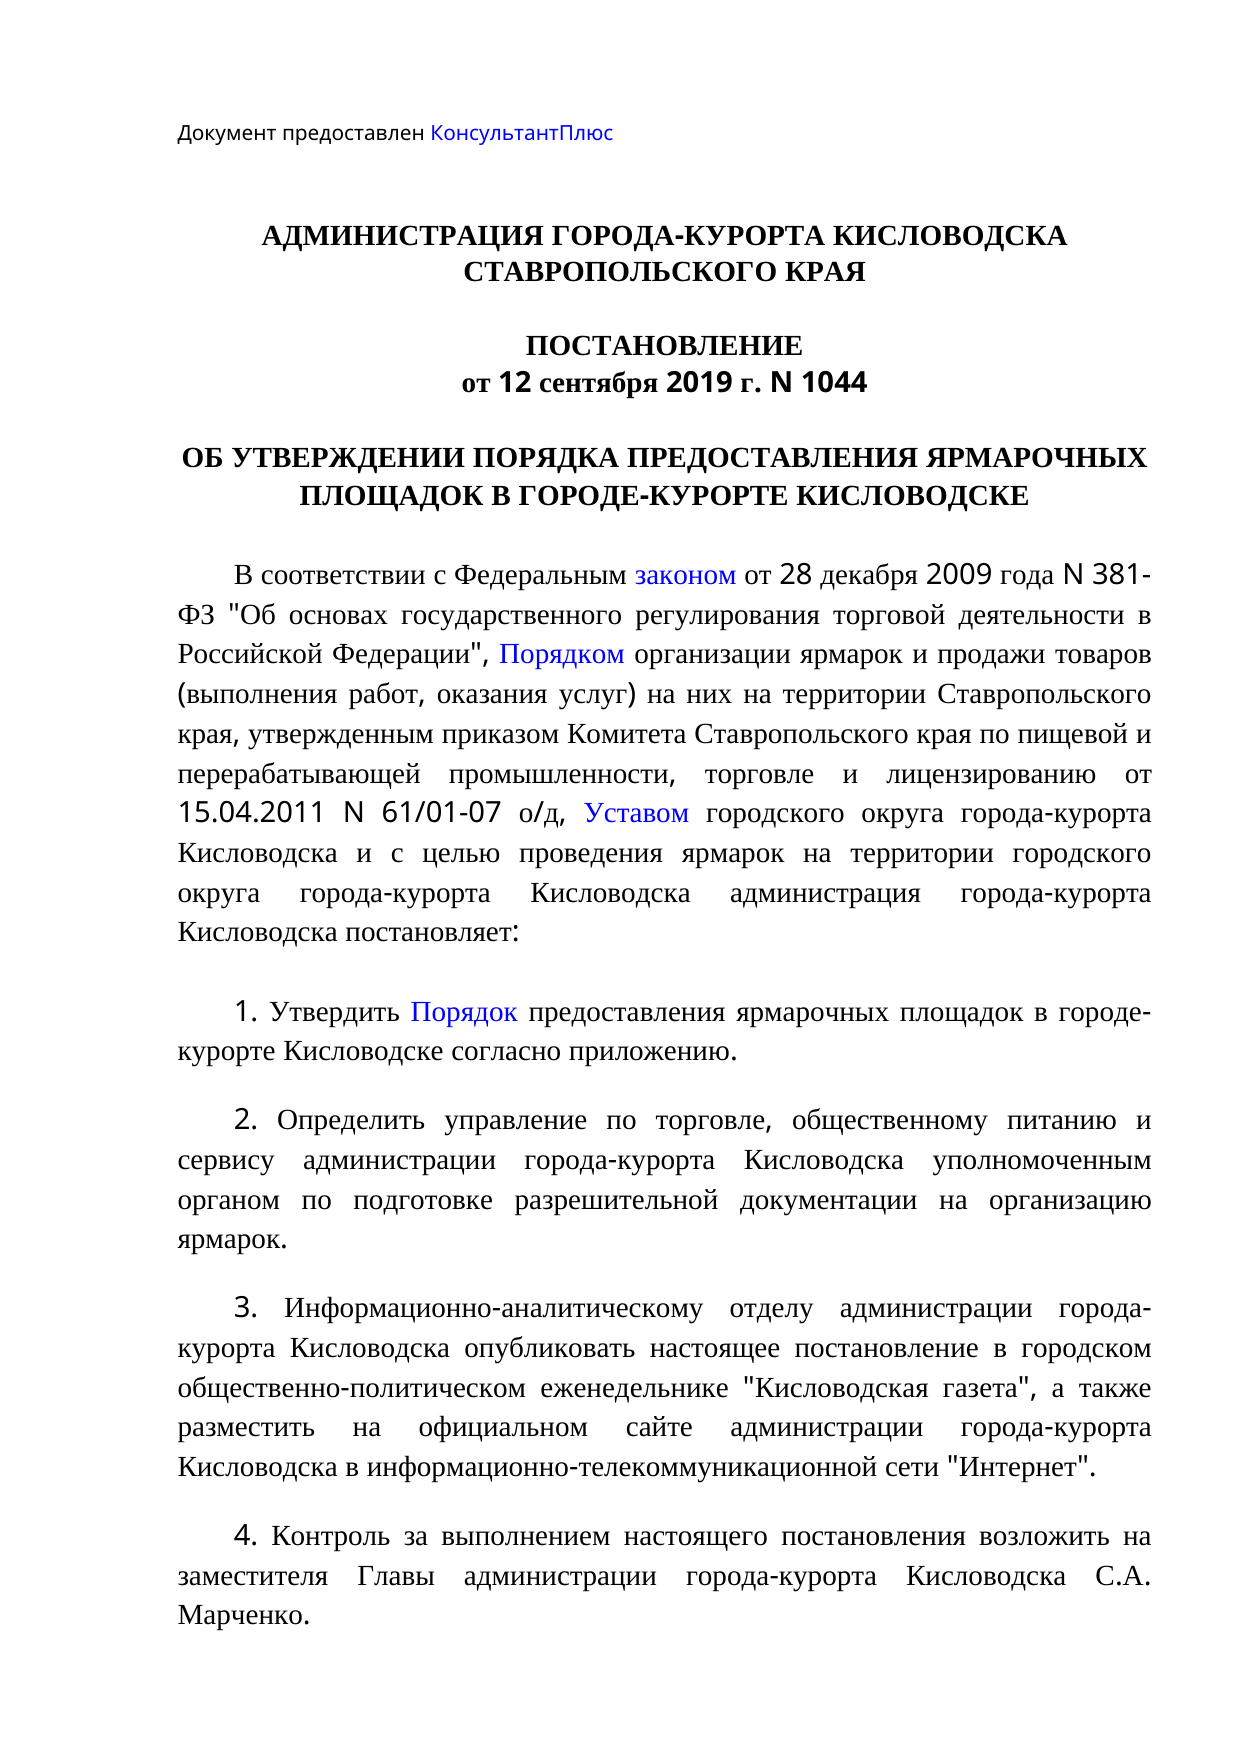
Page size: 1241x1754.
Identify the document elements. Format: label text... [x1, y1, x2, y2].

title АДМИНИСТРАЦИЯ ГОРОДА-КУРОРТА КИСЛОВОДСКА [177, 215, 1152, 254]
text 1. Утвердить Порядок предоставления ярмарочных площадок в городе-курорте Кисловодске согласно приложению. [177, 990, 1152, 1069]
title Документ предоставлен КонсультантПлюс [177, 118, 1152, 175]
text 3. Информационно-аналитическому отделу администрации города-курорта Кисловодска опубликовать настоящее постановление в городском общественно-политическом еженедельнике "Кисловодская газета", а также разместить на официальном сайте администрации города-курорта Кисловодска в информационно-телекоммуникационной сети "Интернет". [177, 1286, 1152, 1485]
text В соответствии с Федеральным законом от 28 декабря 2009 года N 381-ФЗ "Об основах государственного регулирования торговой деятельности в Российской Федерации", Порядком организации ярмарок и продажи товаров (выполнения работ, оказания услуг) на них на территории Ставропольского края, утвержденным приказом Комитета Ставропольского края по пищевой и перерабатывающей промышленности, торговле и лицензированию от 15.04.2011 N 61/01-07 о/д, Уставом городского округа города-курорта Кисловодска и с целью проведения ярмарок на территории городского округа города-курорта Кисловодска администрация города-курорта Кисловодска постановляет: [177, 553, 1152, 950]
text 4. Контроль за выполнением настоящего постановления возложить на заместителя Главы администрации города-курорта Кисловодска С.А. Марченко. [177, 1514, 1152, 1633]
title ПОСТАНОВЛЕНИЕ [177, 328, 1152, 361]
title ОБ УТВЕРЖДЕНИИ ПОРЯДКА ПРЕДОСТАВЛЕНИЯ ЯРМАРОЧНЫХ [177, 441, 1152, 474]
text 2. Определить управление по торговле, общественному питанию и сервису администрации города-курорта Кисловодска уполномоченным органом по подготовке разрешительной документации на организацию ярмарок. [177, 1098, 1152, 1257]
title СТАВРОПОЛЬСКОГО КРАЯ [177, 254, 1152, 288]
title от 12 сентября 2019 г. N 1044 [177, 361, 1152, 401]
title ПЛОЩАДОК В ГОРОДЕ-КУРОРТЕ КИСЛОВОДСКЕ [177, 474, 1152, 514]
